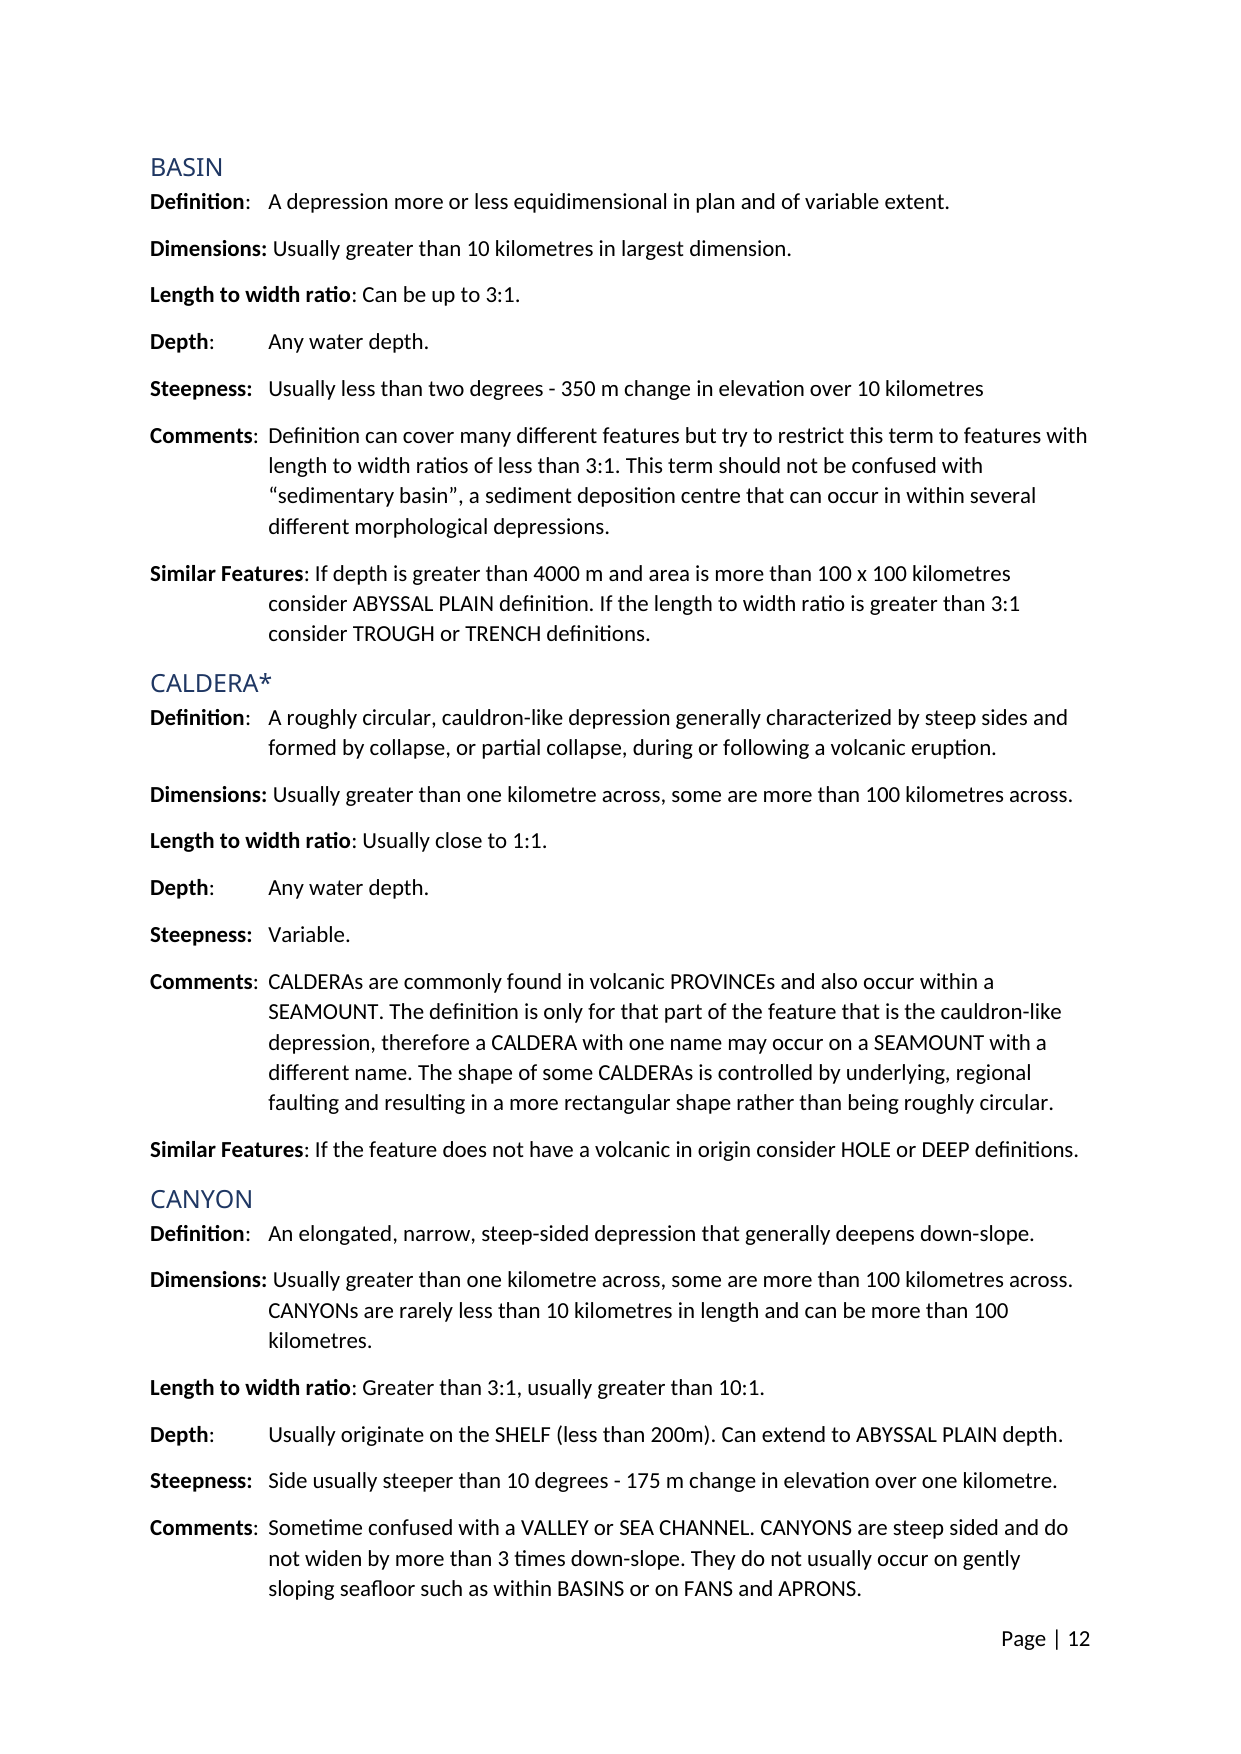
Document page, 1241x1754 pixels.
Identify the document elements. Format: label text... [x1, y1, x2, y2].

text Steepness: Variable. [150, 920, 1090, 948]
text Depth: Usually originate on the SHELF (less than 200m). Can extend to ABYSSAL PLAIN depth. [150, 1420, 1090, 1448]
text Comments: Sometime confused with a VALLEY or SEA CHANNEL. CANYONS are steep sided and do not widen by more than 3 times down-slope. They do not usually occur on gently sloping seafloor such as within BASINS or on FANS and APRONS. [150, 1513, 1090, 1602]
text Comments: Definition can cover many different features but try to restrict this term to features with length to width ratios of less than 3:1. This term should not be confused with “sedimentary basin”, a sediment deposition centre that can occur in within several different morphological depressions. [150, 421, 1090, 540]
text Length to width ratio: Greater than 3:1, usually greater than 10:1. [150, 1373, 1090, 1401]
text Comments: CALDERAs are commonly found in volcanic PROVINCEs and also occur within a SEAMOUNT. The definition is only for that part of the feature that is the cauldron-like depression, therefore a CALDERA with one name may occur on a SEAMOUNT with a different name. The shape of some CALDERAs is controlled by underlying, regional faulting and resulting in a more rectangular shape rather than being roughly circular. [150, 967, 1090, 1116]
text Length to width ratio: Can be up to 3:1. [150, 281, 1090, 308]
text Dimensions: Usually greater than one kilometre across, some are more than 100 kilometres across. CANYONs are rarely less than 10 kilometres in length and can be more than 100 kilometres. [150, 1266, 1090, 1354]
subtitle BASIN [150, 150, 1090, 184]
text Steepness: Usually less than two degrees - 350 m change in elevation over 10 kilometres [150, 374, 1090, 402]
text Definition: An elongated, narrow, steep-sided depression that generally deepens down-slope. [150, 1219, 1090, 1247]
text Similar Features: If the feature does not have a volcanic in origin consider HOLE or DEEP definitions. [150, 1135, 1090, 1163]
text Dimensions: Usually greater than 10 kilometres in largest dimension. [150, 234, 1090, 262]
text Steepness: Side usually steeper than 10 degrees - 175 m change in elevation over one kilometre. [150, 1467, 1090, 1494]
text Length to width ratio: Usually close to 1:1. [150, 827, 1090, 855]
text Definition: A depression more or less equidimensional in plan and of variable extent. [150, 187, 1090, 215]
text Depth: Any water depth. [150, 873, 1090, 902]
text Definition: A roughly circular, cauldron-like depression generally characterized by steep sides and formed by collapse, or partial collapse, during or following a volcanic eruption. [150, 703, 1090, 761]
subtitle CALDERA* [150, 666, 1090, 700]
text Dimensions: Usually greater than one kilometre across, some are more than 100 kilometres across. [150, 780, 1090, 808]
text Similar Features: If depth is greater than 4000 m and area is more than 100 x 100 kilometres consider ABYSSAL PLAIN definition. If the length to width ratio is greater than 3:1 consider TROUGH or TRENCH definitions. [150, 559, 1090, 647]
subtitle CANYON [150, 1182, 1090, 1216]
text Depth: Any water depth. [150, 327, 1090, 355]
